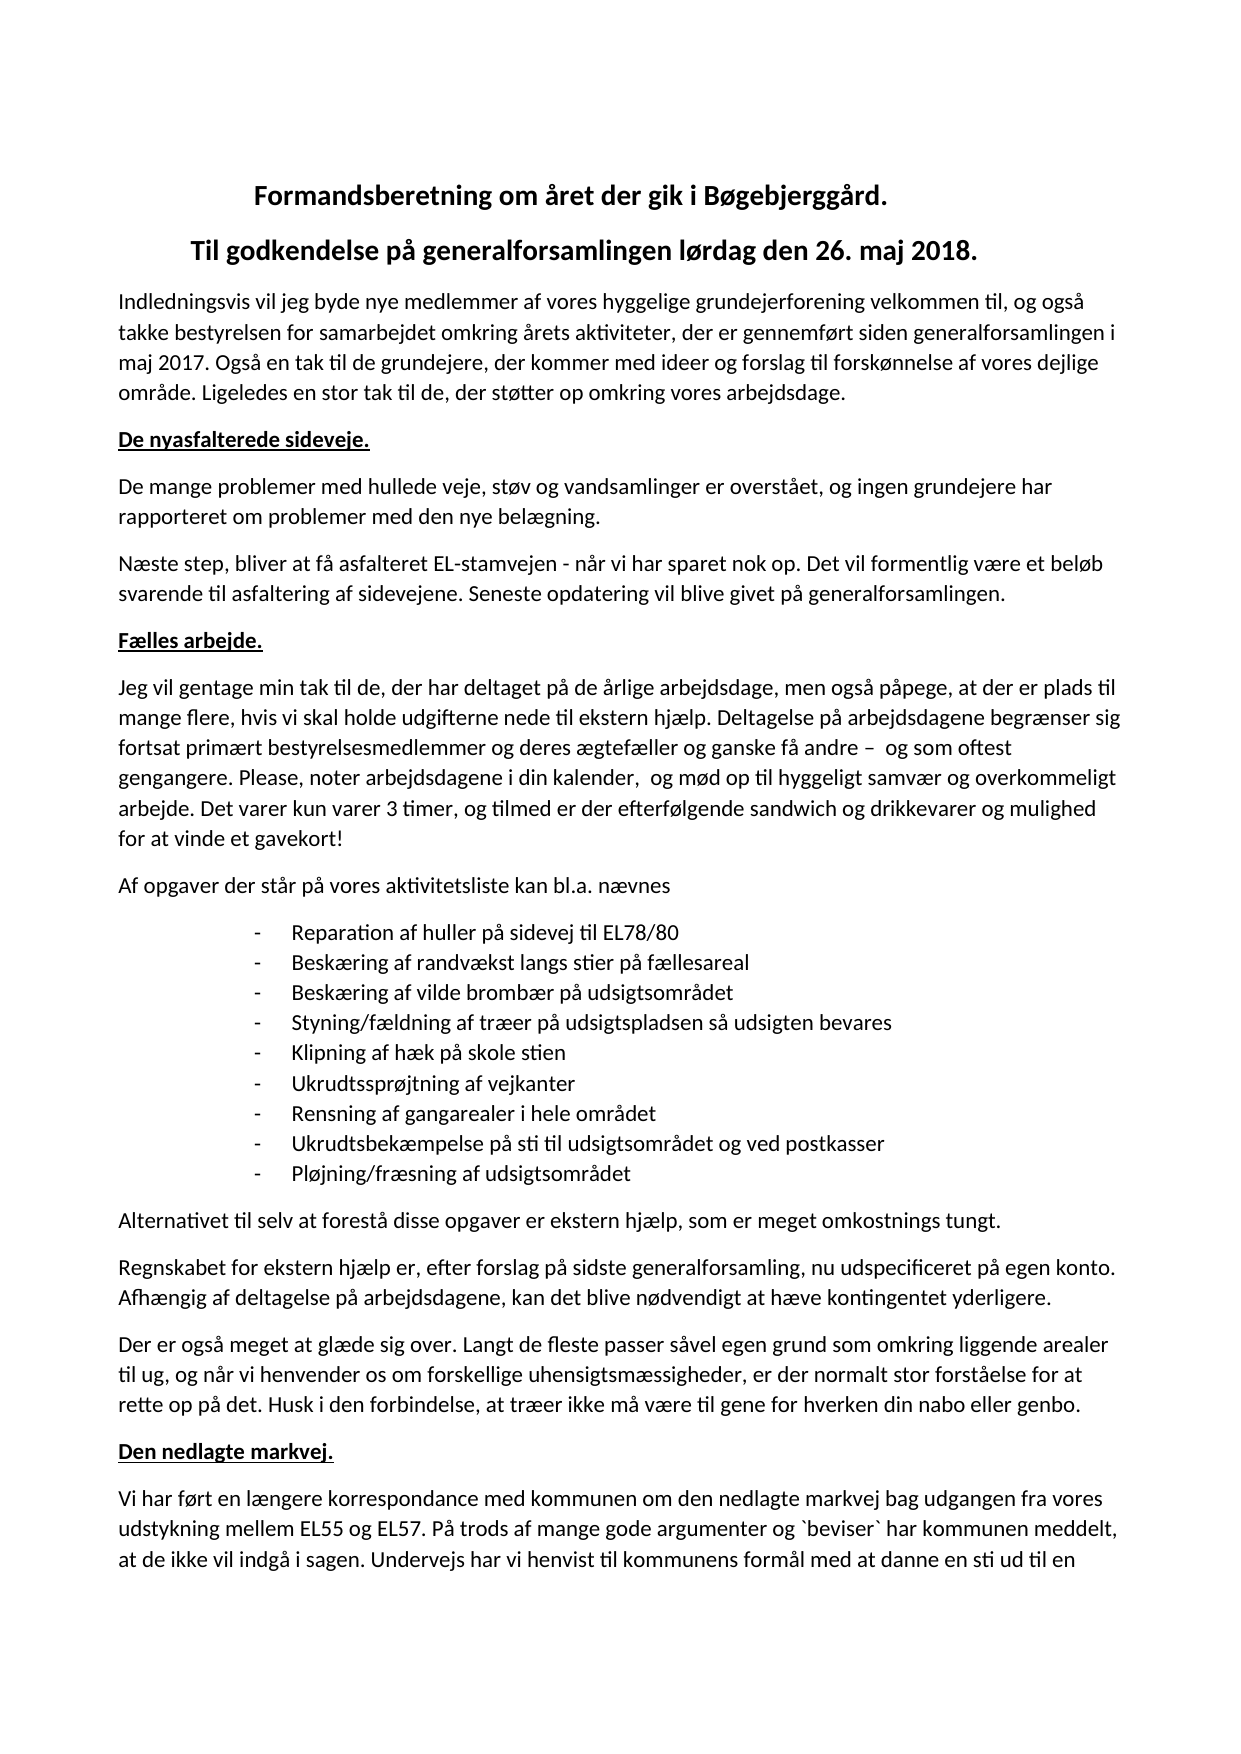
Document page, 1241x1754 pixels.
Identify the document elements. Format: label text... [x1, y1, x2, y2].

text Der er også meget at glæde sig over. Langt de fleste passer såvel egen grund som omkring liggende arealer til ug, og når vi henvender os om forskellige uhensigtsmæssigheder, er der normalt stor forståelse for at rette op på det. Husk i den forbindelse, at træer ikke må være til gene for hverken din nabo eller genbo. [118, 1330, 1122, 1418]
list Styning/fældning af træer på udsigtspladsen så udsigten bevares [254, 1008, 1122, 1036]
text Regnskabet for ekstern hjælp er, efter forslag på sidste generalforsamling, nu udspecificeret på egen konto. Afhængig af deltagelse på arbejdsdagene, kan det blive nødvendigt at hæve kontingentet yderligere. [118, 1253, 1122, 1311]
text Til godkendelse på generalforsamlingen lørdag den 26. maj 2018. [118, 232, 1122, 268]
list Klipning af hæk på skole stien [254, 1038, 1122, 1066]
list Beskæring af vilde brombær på udsigtsområdet [254, 978, 1122, 1006]
text Indledningsvis vil jeg byde nye medlemmer af vores hyggelige grundejerforening velkommen til, og også takke bestyrelsen for samarbejdet omkring årets aktiviteter, der er gennemført siden generalforsamlingen i maj 2017. Også en tak til de grundejere, der kommer med ideer og forslag til forskønnelse af vores dejlige område. Ligeledes en stor tak til de, der støtter op omkring vores arbejdsdage. [118, 287, 1122, 406]
text Alternativet til selv at forestå disse opgaver er ekstern hjælp, som er meget omkostnings tungt. [118, 1206, 1122, 1234]
text Formandsberetning om året der gik i Bøgebjerggård. [118, 177, 1122, 213]
text Fælles arbejde. [118, 626, 1122, 654]
list Pløjning/fræsning af udsigtsområdet [254, 1159, 1122, 1187]
text Næste step, bliver at få asfalteret EL-stamvejen - når vi har sparet nok op. Det vil formentlig være et beløb svarende til asfaltering af sidevejene. Seneste opdatering vil blive givet på generalforsamlingen. [118, 549, 1122, 607]
text De nyasfalterede sideveje. [118, 425, 1122, 453]
text De mange problemer med hullede veje, støv og vandsamlinger er overstået, og ingen grundejere har rapporteret om problemer med den nye belægning. [118, 472, 1122, 530]
text Jeg vil gentage min tak til de, der har deltaget på de årlige arbejdsdage, men også påpege, at der er plads til mange flere, hvis vi skal holde udgifterne nede til ekstern hjælp. Deltagelse på arbejdsdagene begrænser sig fortsat primært bestyrelsesmedlemmer og deres ægtefæller og ganske få andre – og som oftest gengangere. Please, noter arbejdsdagene i din kalender, og mød op til hyggeligt samvær og overkommeligt arbejde. Det varer kun varer 3 timer, og tilmed er der efterfølgende sandwich og drikkevarer og mulighed for at vinde et gavekort! [118, 673, 1122, 852]
list Rensning af gangarealer i hele området [254, 1099, 1122, 1127]
list Beskæring af randvækst langs stier på fællesareal [254, 948, 1122, 976]
text Den nedlagte markvej. [118, 1437, 1122, 1465]
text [118, 1484, 1122, 1573]
list Ukrudtsbekæmpelse på sti til udsigtsområdet og ved postkasser [254, 1129, 1122, 1157]
list Ukrudtssprøjtning af vejkanter [254, 1069, 1122, 1097]
text Af opgaver der står på vores aktivitetsliste kan bl.a. nævnes [118, 871, 1122, 899]
list Reparation af huller på sidevej til EL78/80 [254, 918, 1122, 946]
